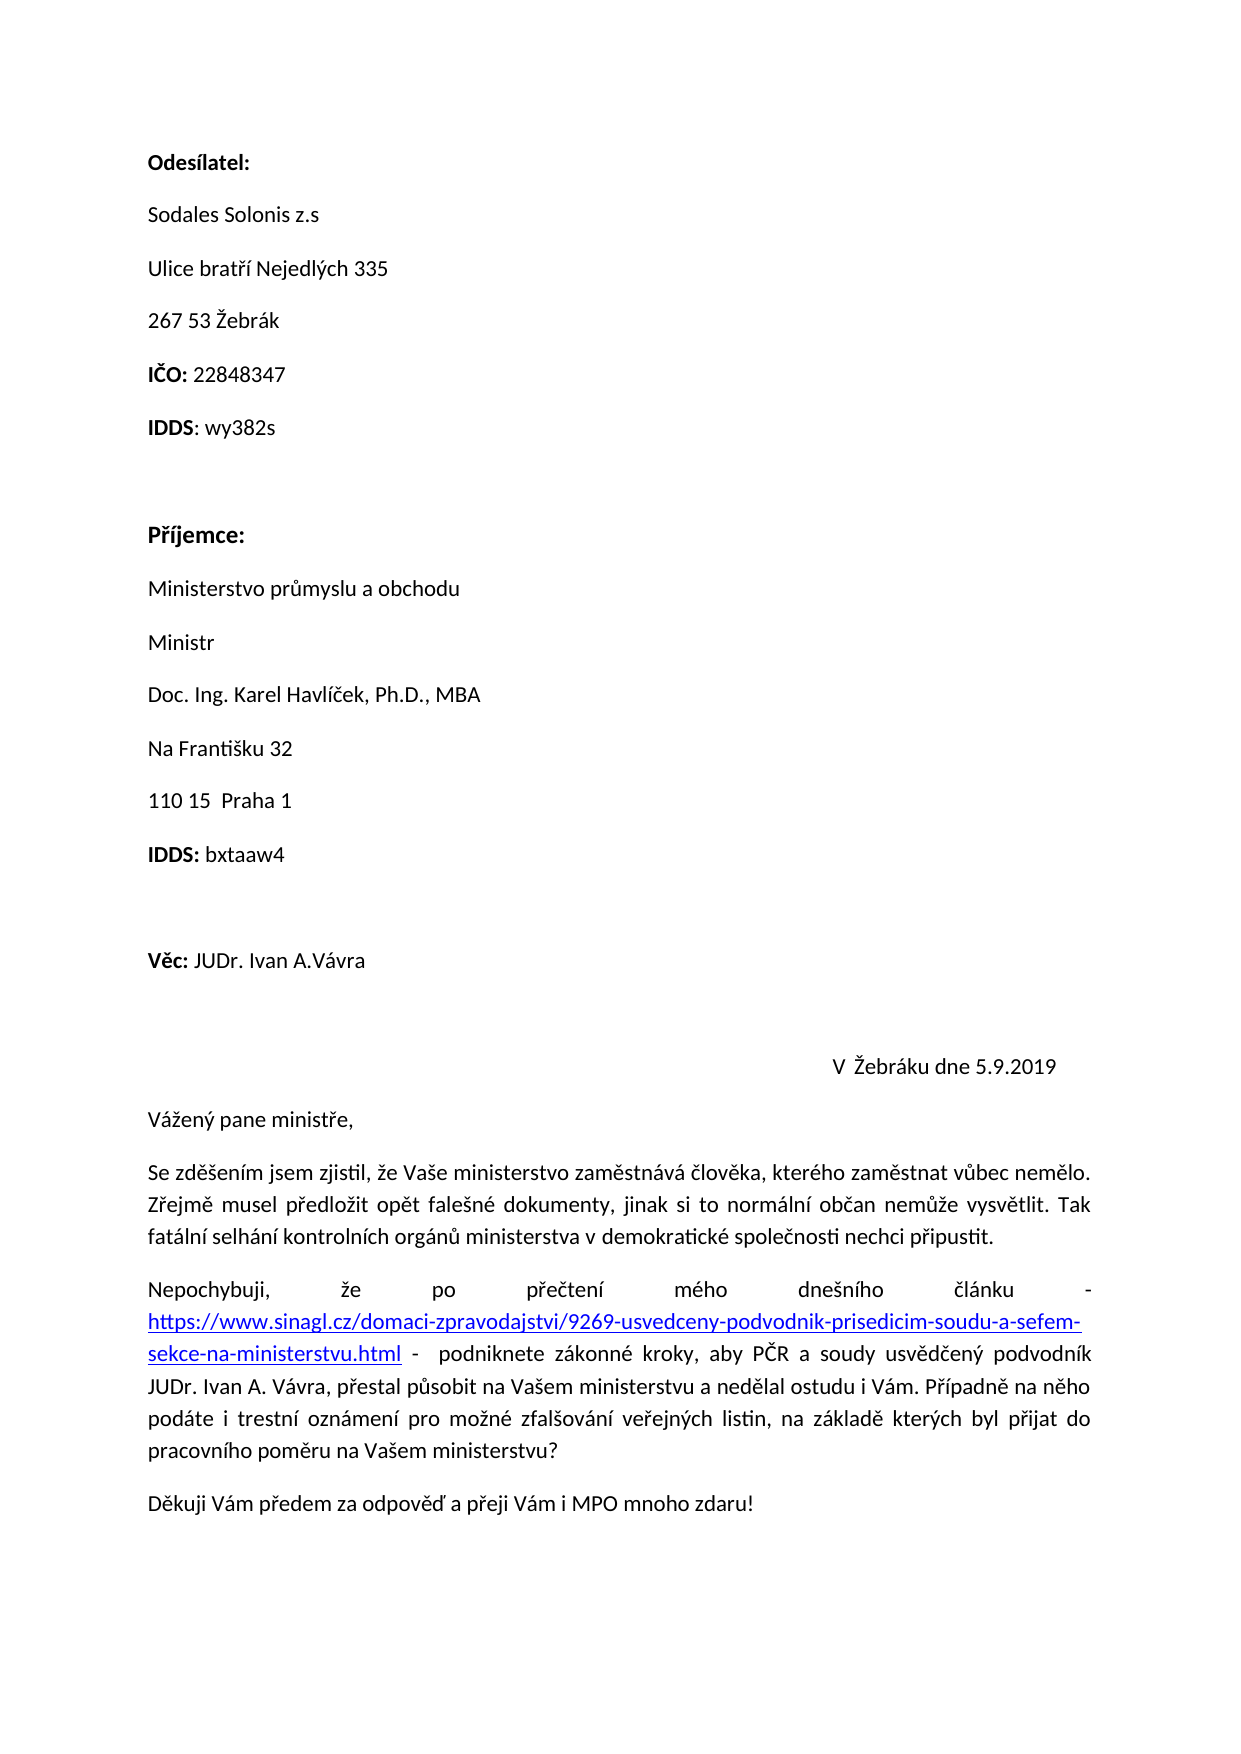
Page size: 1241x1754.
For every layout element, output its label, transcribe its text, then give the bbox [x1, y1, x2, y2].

text V Žebráku dne 5.9.2019 [148, 1052, 1093, 1080]
text IČO: 22848347 [148, 360, 1093, 388]
text Ministerstvo průmyslu a obchodu [148, 574, 1093, 603]
text Vážený pane ministře, [148, 1105, 1093, 1133]
text IDDS: bxtaaw4 [148, 840, 1093, 868]
text Ulice bratří Nejedlých 335 [148, 254, 1093, 282]
text Odesílatel: [148, 148, 1093, 176]
text Ministr [148, 628, 1093, 656]
text Nepochybuji, že po přečtení mého dnešního článku - https://www.sinagl.cz/domaci-zpravodajstvi/9269-usvedceny-podvodnik-prisedicim-soudu-a-sefem-sekce-na-ministerstvu.html - podniknete zákonné kroky, aby PČR a soudy usvědčený podvodník JUDr. Ivan A. Vávra, přestal působit na Vašem ministerstvu a nedělal ostudu i Vám. Případně na něho podáte i trestní oznámení pro možné zfalšování veřejných listin, na základě kterých byl přijat do pracovního poměru na Vašem ministerstvu? [148, 1275, 1093, 1464]
text Příjemce: [148, 519, 1093, 549]
text Děkuji Vám předem za odpověď a přeji Vám i MPO mnoho zdaru! [148, 1489, 1093, 1517]
text 267 53 Žebrák [148, 307, 1093, 335]
text Se zděšením jsem zjistil, že Vaše ministerstvo zaměstnává člověka, kterého zaměstnat vůbec nemělo. Zřejmě musel předložit opět falešné dokumenty, jinak si to normální občan nemůže vysvětlit. Tak fatální selhání kontrolních orgánů ministerstva v demokratické společnosti nechci připustit. [148, 1158, 1093, 1250]
text Věc: JUDr. Ivan A.Vávra [148, 946, 1093, 974]
text 110 15 Praha 1 [148, 787, 1093, 815]
text Doc. Ing. Karel Havlíček, Ph.D., MBA [148, 681, 1093, 709]
text Sodales Solonis z.s [148, 201, 1093, 229]
text Na Františku 32 [148, 734, 1093, 762]
text IDDS: wy382s [148, 413, 1093, 441]
